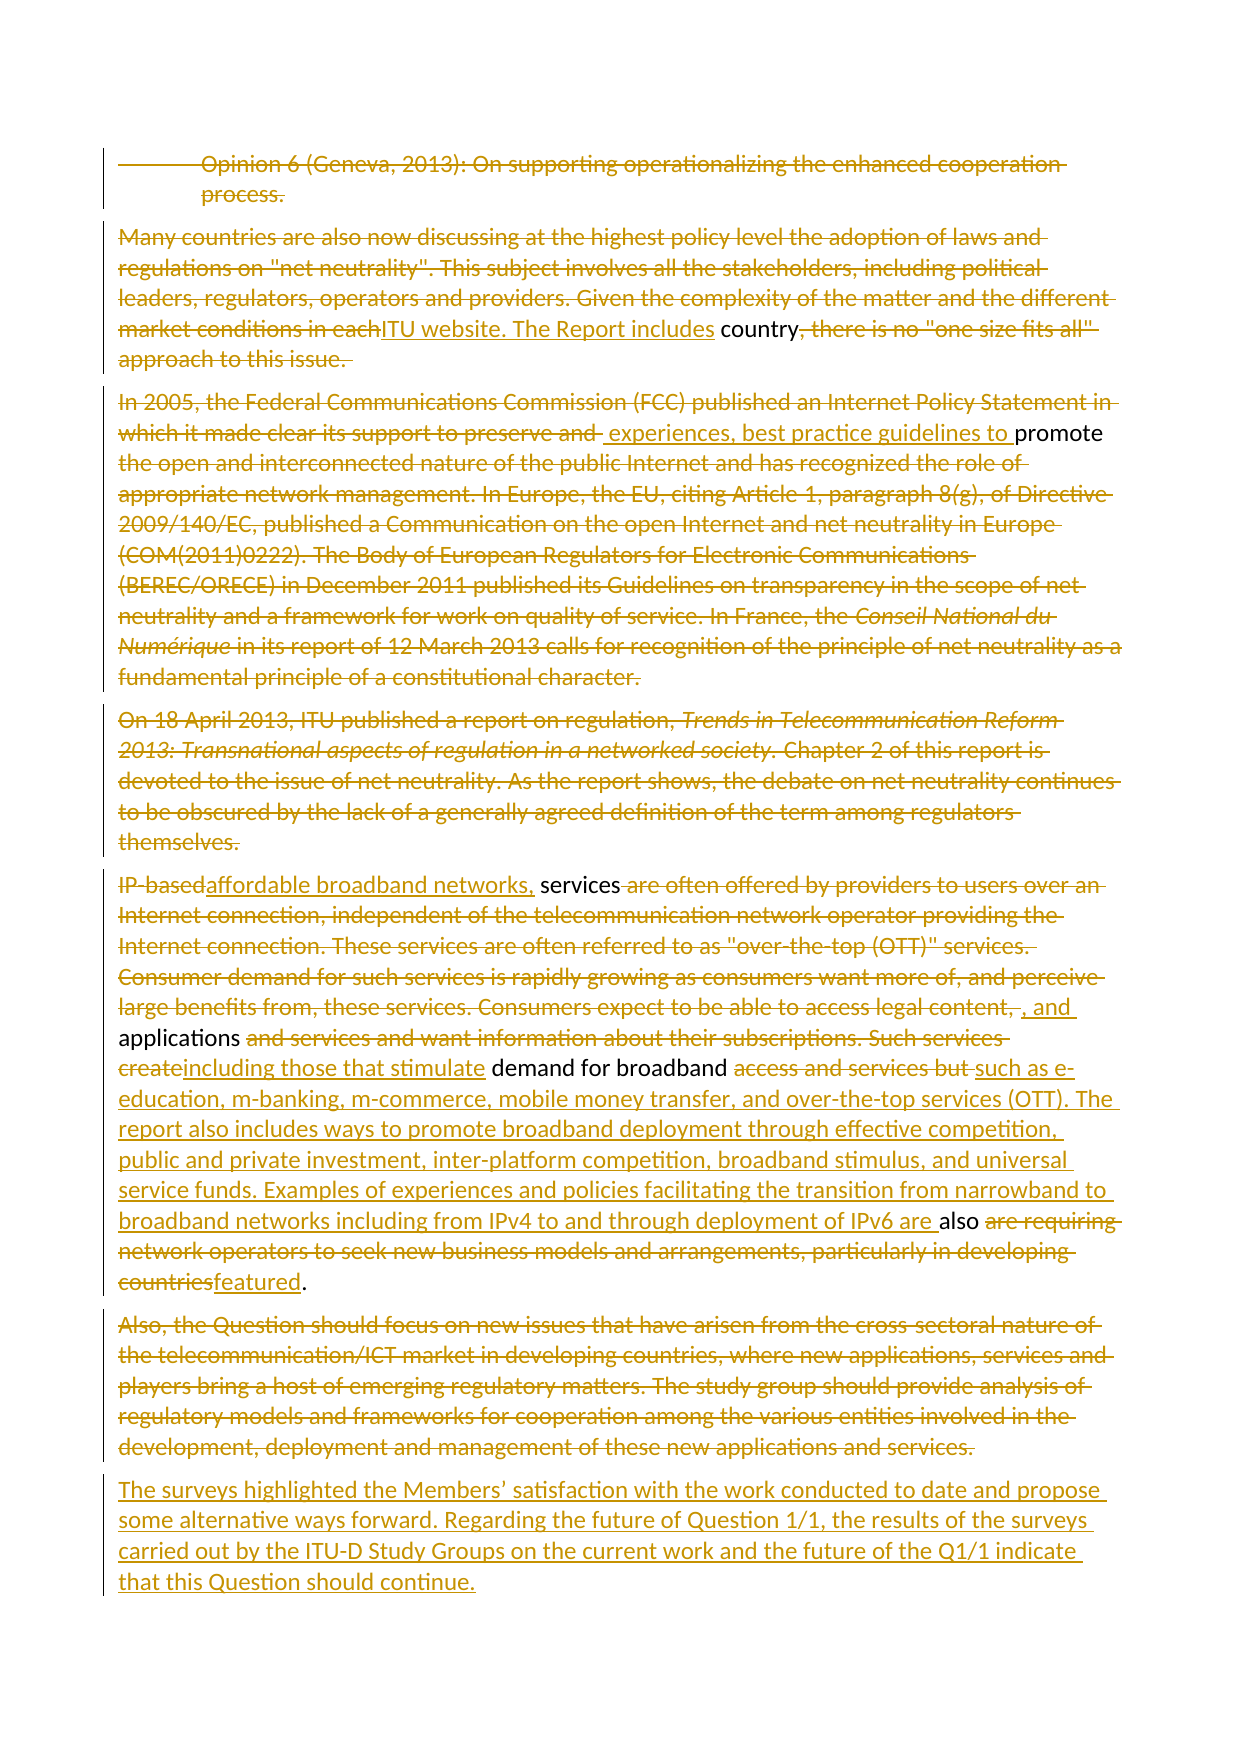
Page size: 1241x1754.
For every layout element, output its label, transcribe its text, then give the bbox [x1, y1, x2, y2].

text country [118, 221, 1122, 374]
text promote [118, 386, 1122, 647]
text promote [118, 649, 1122, 692]
text servicesapplications demand for broadband also . [118, 869, 1122, 1296]
